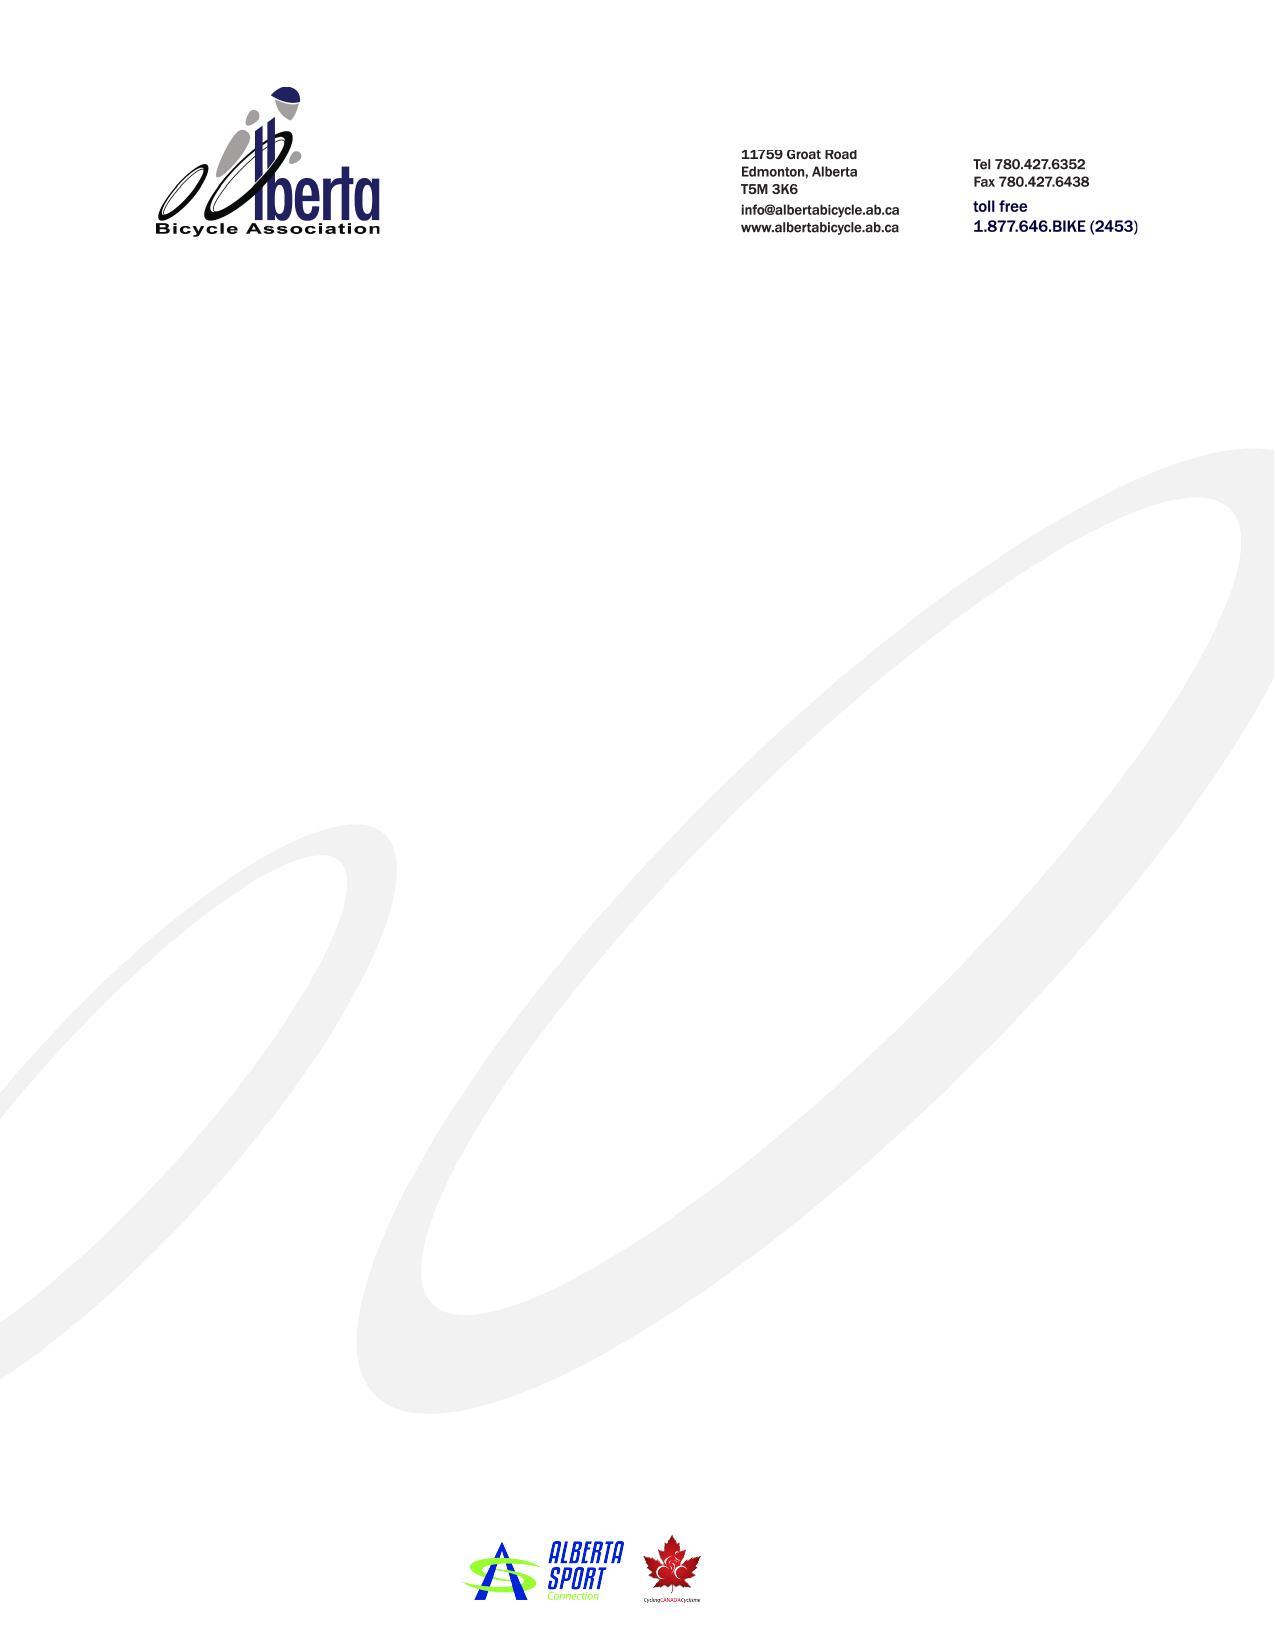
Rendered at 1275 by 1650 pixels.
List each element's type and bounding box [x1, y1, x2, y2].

picture [462, 1531, 742, 1608]
picture [156, 87, 380, 237]
picture [741, 150, 1138, 235]
